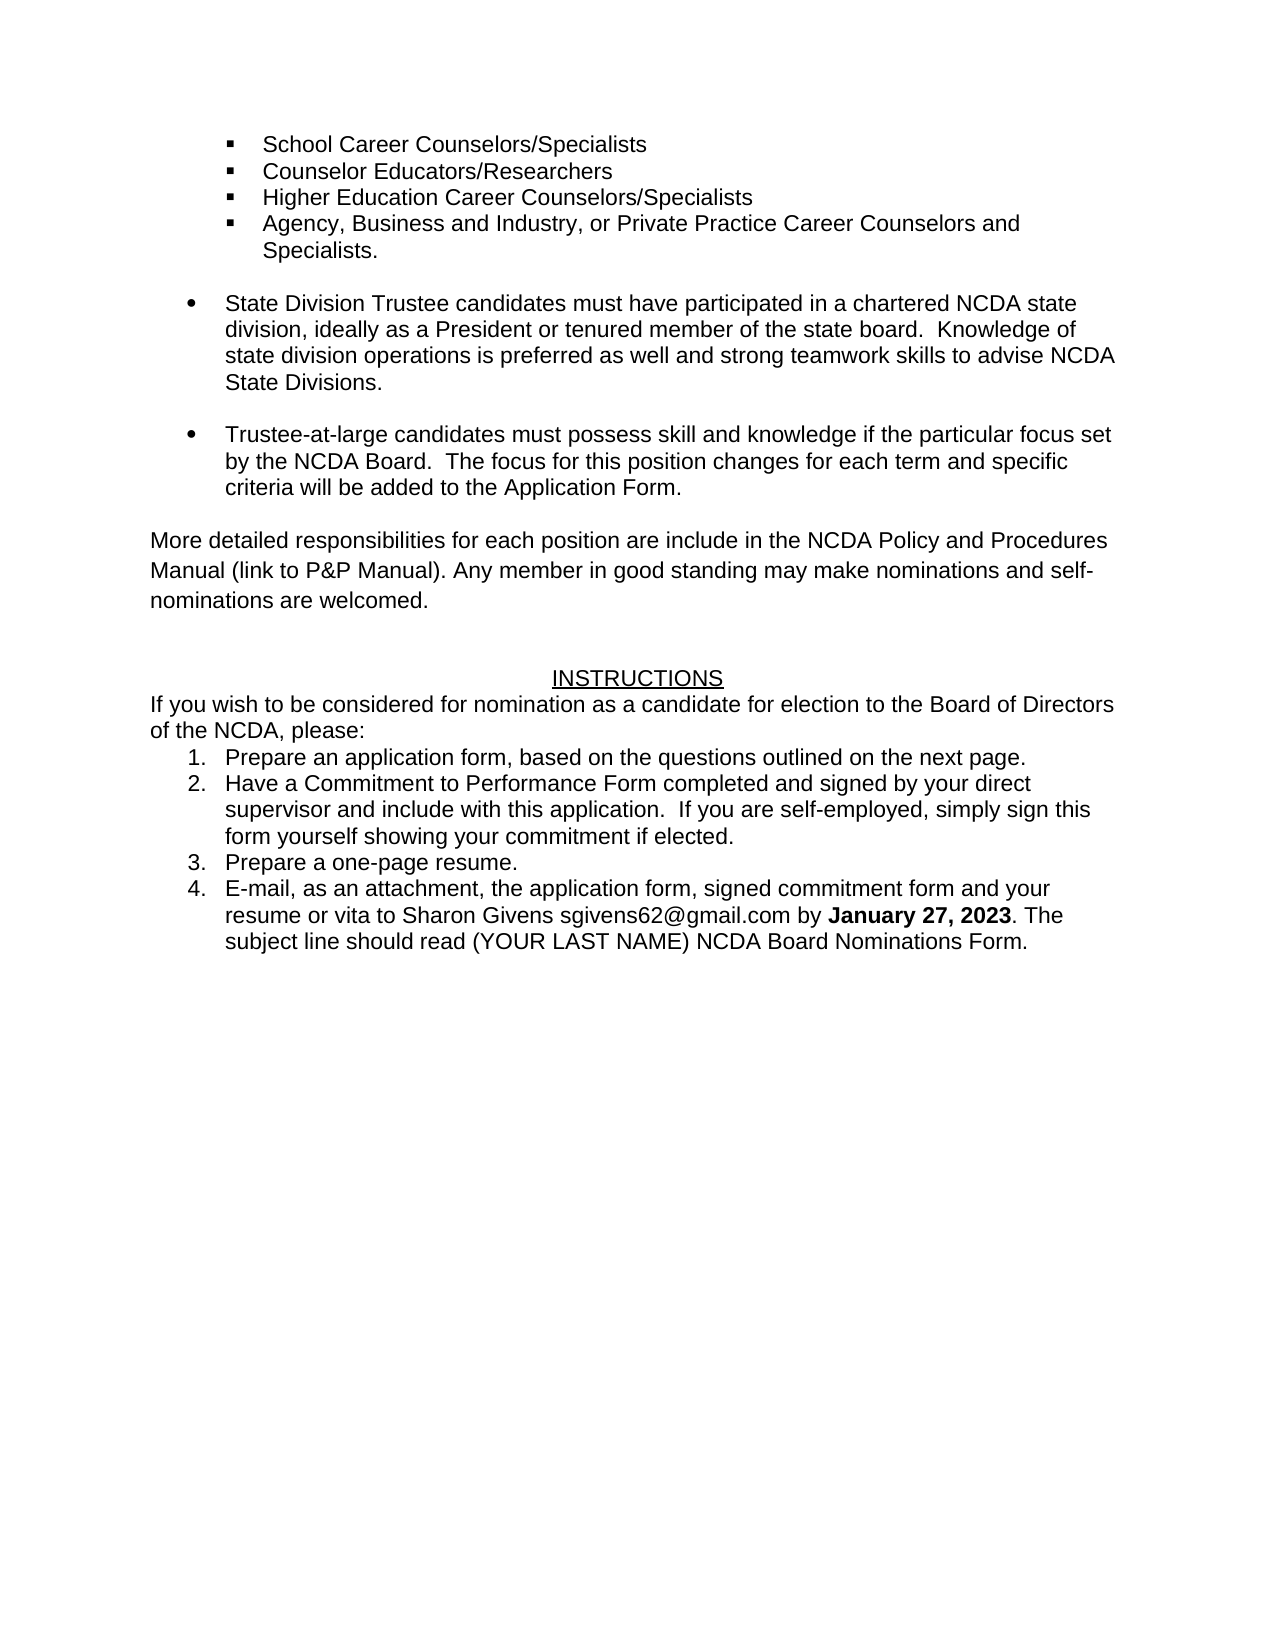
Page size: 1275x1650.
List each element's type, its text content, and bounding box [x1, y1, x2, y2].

list Have a Commitment to Performance Form completed and signed by your direct supervisor and include with this application. If you are self-employed, simply sign this form yourself showing your commitment if elected. [187, 770, 1125, 849]
text If you wish to be considered for nomination as a candidate for election to the Board of Directors of the NCDA, please: [150, 691, 1125, 743]
list State Division Trustee candidates must have participated in a chartered NCDA state division, ideally as a President or tenured member of the state board. Knowledge of state division operations is preferred as well and strong teamwork skills to advise NCDA State Divisions. [187, 289, 1125, 395]
list E-mail, as an attachment, the application form, signed commitment form and your resume or vita to Sharon Givens sgivens62@gmail.com by January 27, 2023. The subject line should read (YOUR LAST NAME) NCDA Board Nominations Form. [187, 875, 1125, 954]
list Higher Education Career Counselors/Specialists [225, 184, 1125, 210]
list Agency, Business and Industry, or Private Practice Career Counselors and Specialists. [225, 210, 1125, 263]
text More detailed responsibilities for each position are include in the NCDA Policy and Procedures Manual (link to P&P Manual). Any member in good standing may make nominations and self-nominations are welcomed. [150, 527, 1125, 613]
list Prepare an application form, based on the questions outlined on the next page. [187, 743, 1125, 770]
list Prepare a one-page resume. [187, 849, 1125, 875]
list Counselor Educators/Researchers [225, 158, 1125, 184]
list Trustee-at-large candidates must possess skill and knowledge if the particular focus set by the NCDA Board. The focus for this position changes for each term and specific criteria will be added to the Application Form. [187, 421, 1125, 500]
text INSTRUCTIONS [150, 664, 1125, 691]
list School Career Counselors/Specialists [225, 131, 1125, 158]
